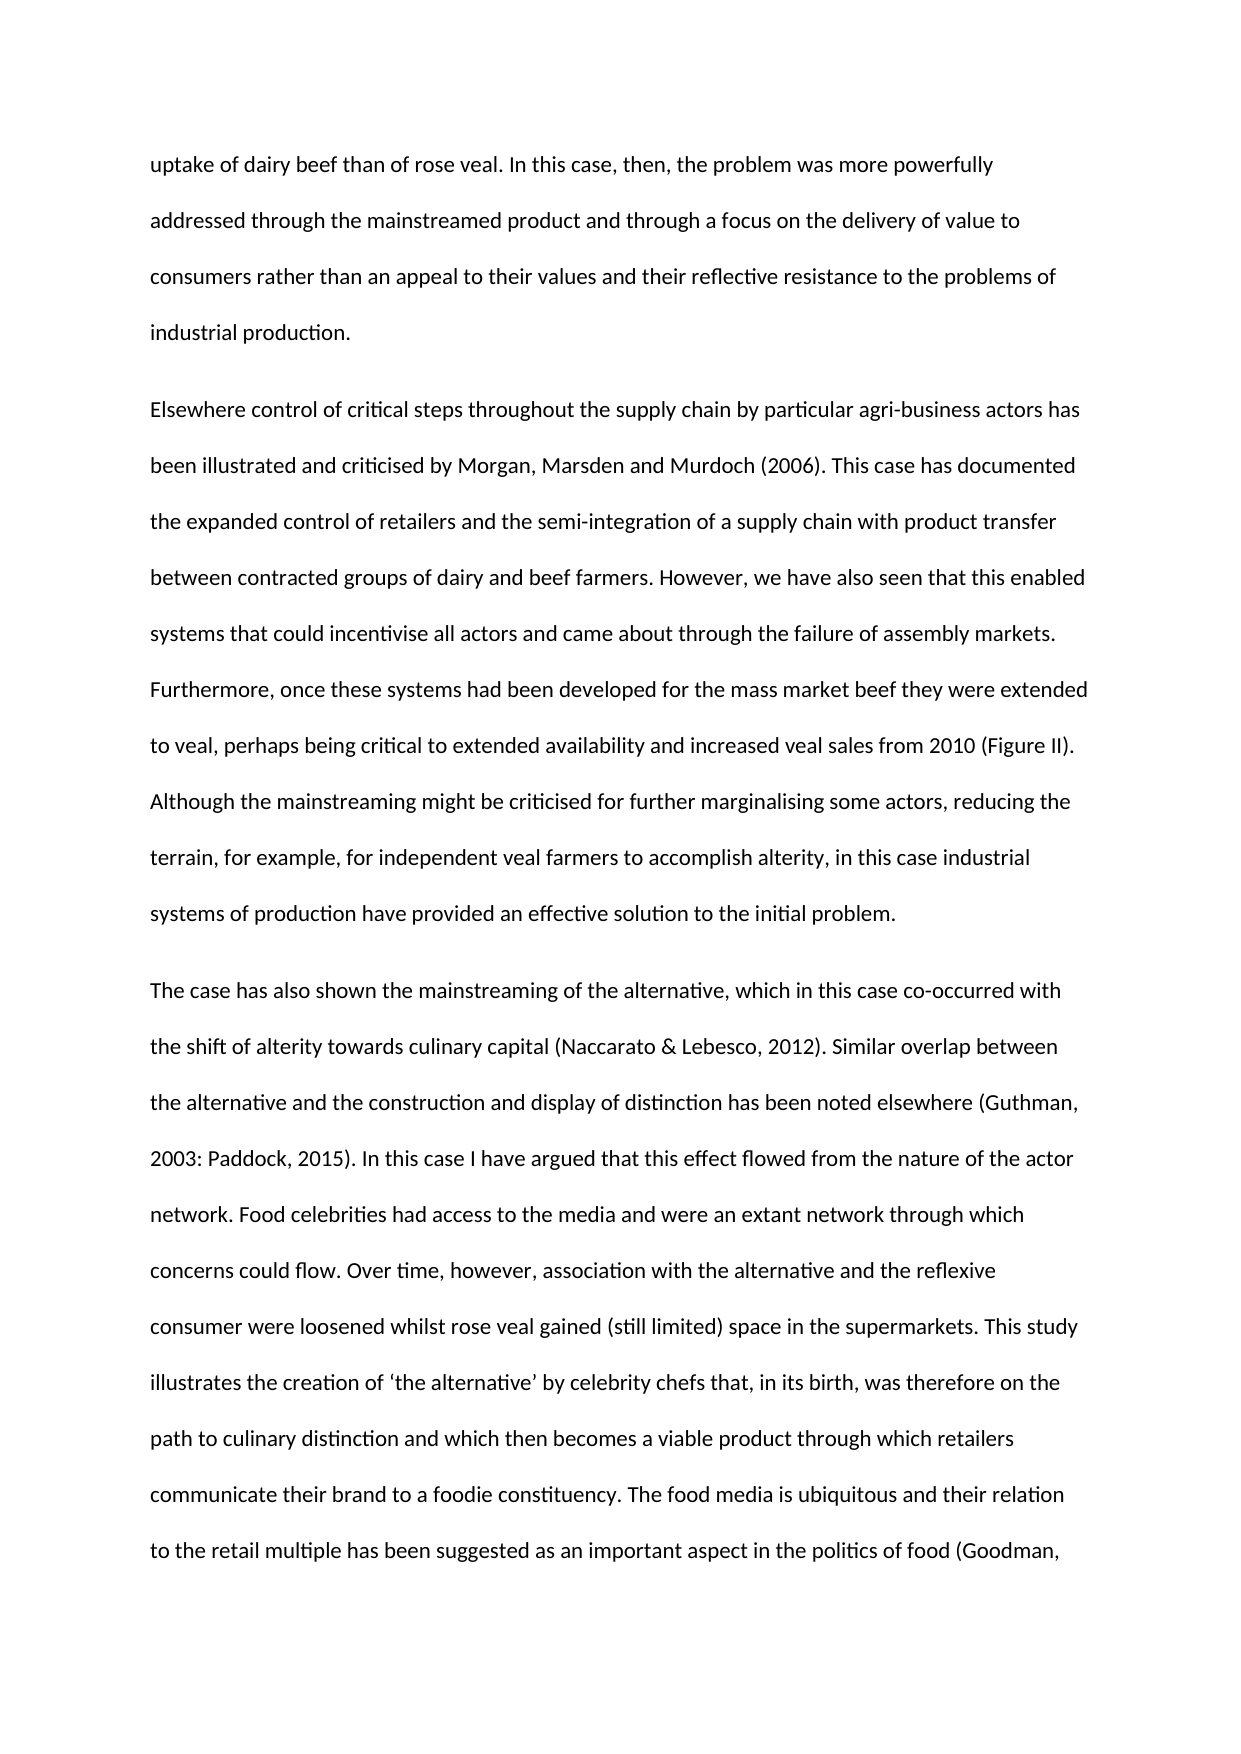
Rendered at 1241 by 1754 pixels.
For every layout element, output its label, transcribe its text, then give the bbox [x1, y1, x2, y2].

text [150, 976, 1090, 1565]
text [150, 150, 1090, 346]
text Elsewhere control of critical steps throughout the supply chain by particular agri-business actors has been illustrated and criticised by Morgan, Marsden and Murdoch (2006). This case has documented the expanded control of retailers and the semi-integration of a supply chain with product transfer between contracted groups of dairy and beef farmers. However, we have also seen that this enabled systems that could incentivise all actors and came about through the failure of assembly markets. Furthermore, once these systems had been developed for the mass market beef they were extended to veal, perhaps being critical to extended availability and increased veal sales from 2010 (Figure II). Although the mainstreaming might be criticised for further marginalising some actors, reducing the terrain, for example, for independent veal farmers to accomplish alterity, in this case industrial systems of production have provided an effective solution to the initial problem. [150, 395, 1090, 927]
